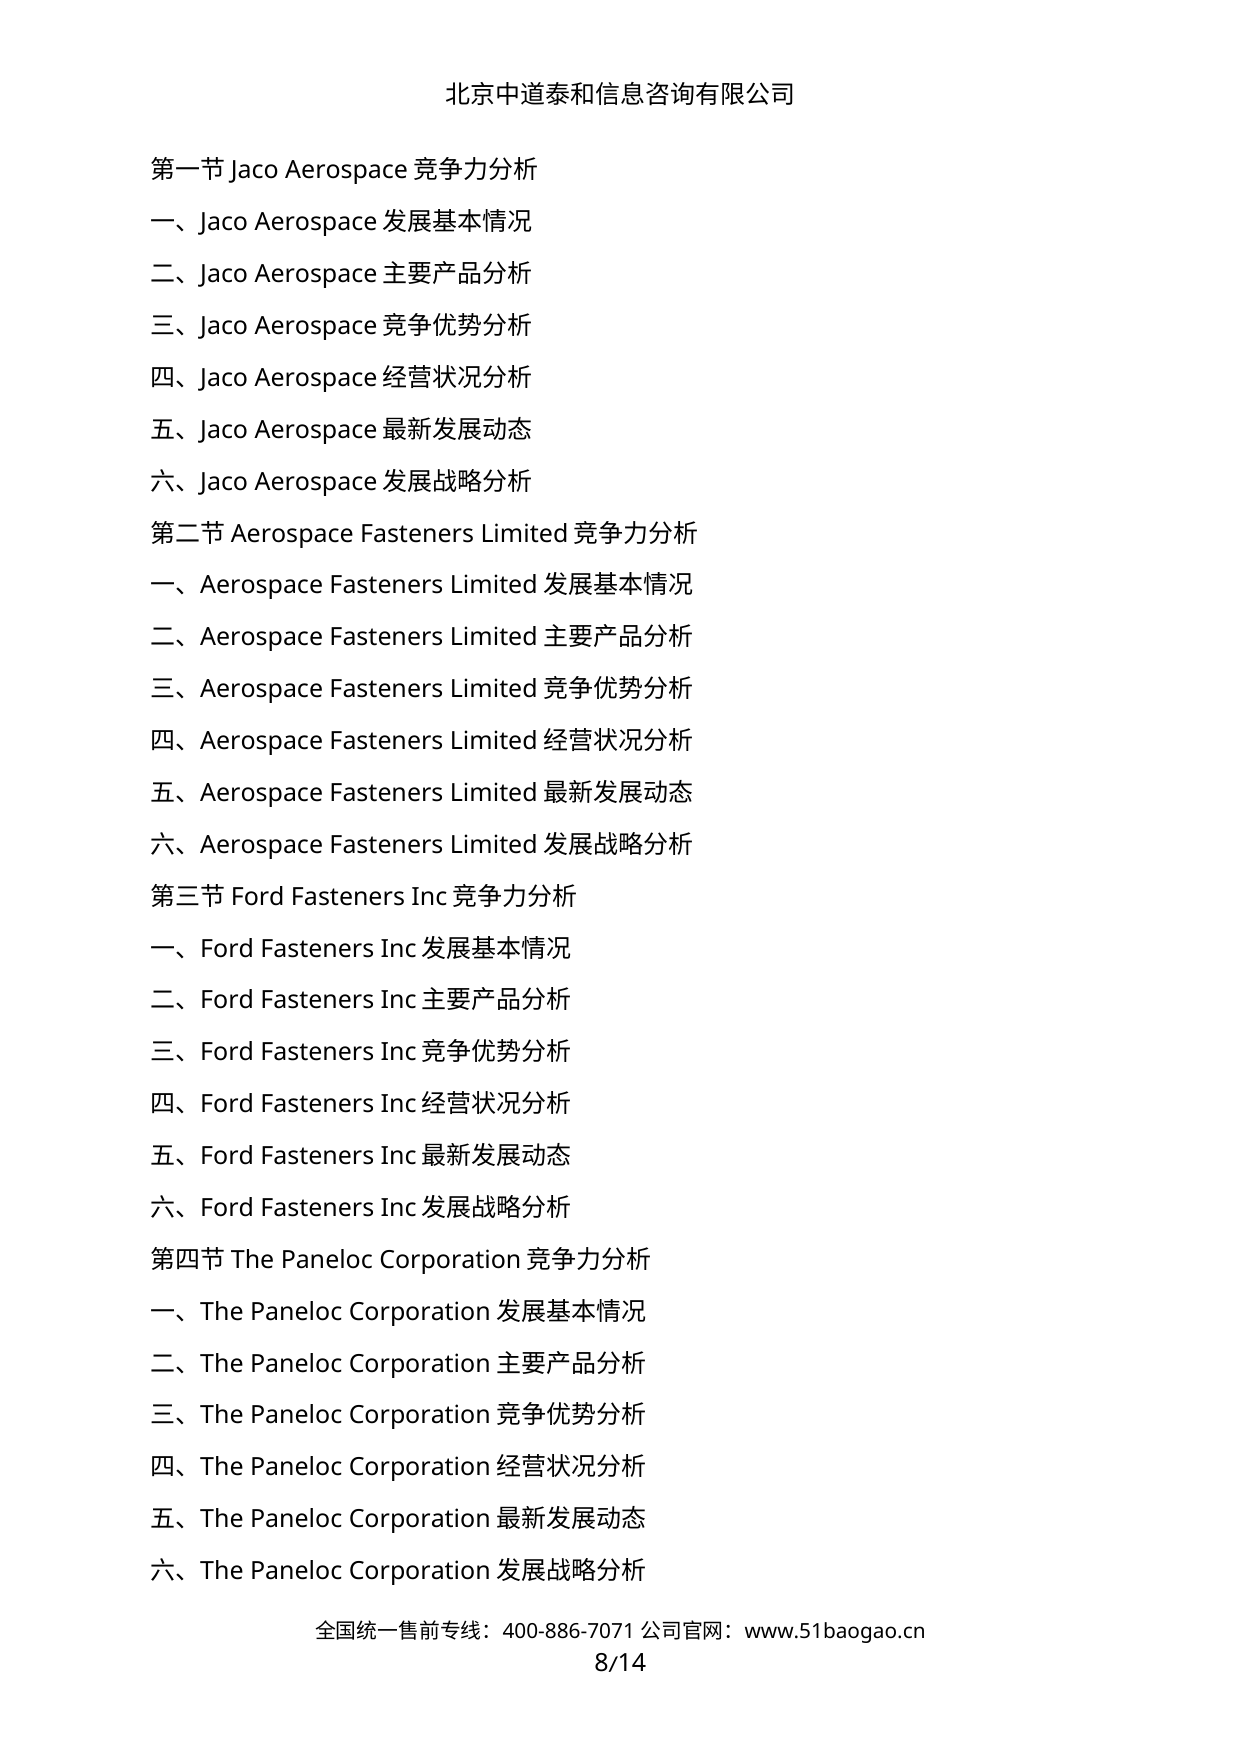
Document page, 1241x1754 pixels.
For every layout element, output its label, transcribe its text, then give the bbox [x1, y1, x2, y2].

text 六、Ford Fasteners Inc发展战略分析 [150, 1187, 1090, 1224]
text 五、Aerospace Fasteners Limited最新发展动态 [150, 772, 1090, 809]
text 五、Jaco Aerospace最新发展动态 [150, 409, 1090, 446]
text 一、The Paneloc Corporation发展基本情况 [150, 1291, 1090, 1327]
text 五、Ford Fasteners Inc最新发展动态 [150, 1136, 1090, 1172]
text 一、Ford Fasteners Inc发展基本情况 [150, 928, 1090, 964]
text 一、Aerospace Fasteners Limited发展基本情况 [150, 565, 1090, 601]
text 四、The Paneloc Corporation经营状况分析 [150, 1447, 1090, 1483]
text 三、Ford Fasteners Inc竞争优势分析 [150, 1032, 1090, 1068]
text 六、The Paneloc Corporation发展战略分析 [150, 1551, 1090, 1587]
text 三、Aerospace Fasteners Limited竞争优势分析 [150, 669, 1090, 705]
text 六、Aerospace Fasteners Limited发展战略分析 [150, 824, 1090, 861]
text 第二节 Aerospace Fasteners Limited竞争力分析 [150, 513, 1090, 549]
text 第一节 Jaco Aerospace竞争力分析 [150, 150, 1090, 186]
text 三、The Paneloc Corporation竞争优势分析 [150, 1395, 1090, 1431]
text 二、Ford Fasteners Inc主要产品分析 [150, 980, 1090, 1016]
text 六、Jaco Aerospace发展战略分析 [150, 461, 1090, 497]
text 五、The Paneloc Corporation最新发展动态 [150, 1499, 1090, 1535]
text 二、Jaco Aerospace主要产品分析 [150, 254, 1090, 290]
text 四、Jaco Aerospace经营状况分析 [150, 357, 1090, 394]
text 二、The Paneloc Corporation主要产品分析 [150, 1343, 1090, 1379]
text 二、Aerospace Fasteners Limited主要产品分析 [150, 617, 1090, 653]
text 一、Jaco Aerospace发展基本情况 [150, 202, 1090, 238]
text 四、Ford Fasteners Inc经营状况分析 [150, 1084, 1090, 1120]
text 第三节 Ford Fasteners Inc竞争力分析 [150, 876, 1090, 912]
text 第四节 The Paneloc Corporation竞争力分析 [150, 1239, 1090, 1276]
text 四、Aerospace Fasteners Limited经营状况分析 [150, 721, 1090, 757]
text 三、Jaco Aerospace竞争优势分析 [150, 306, 1090, 342]
